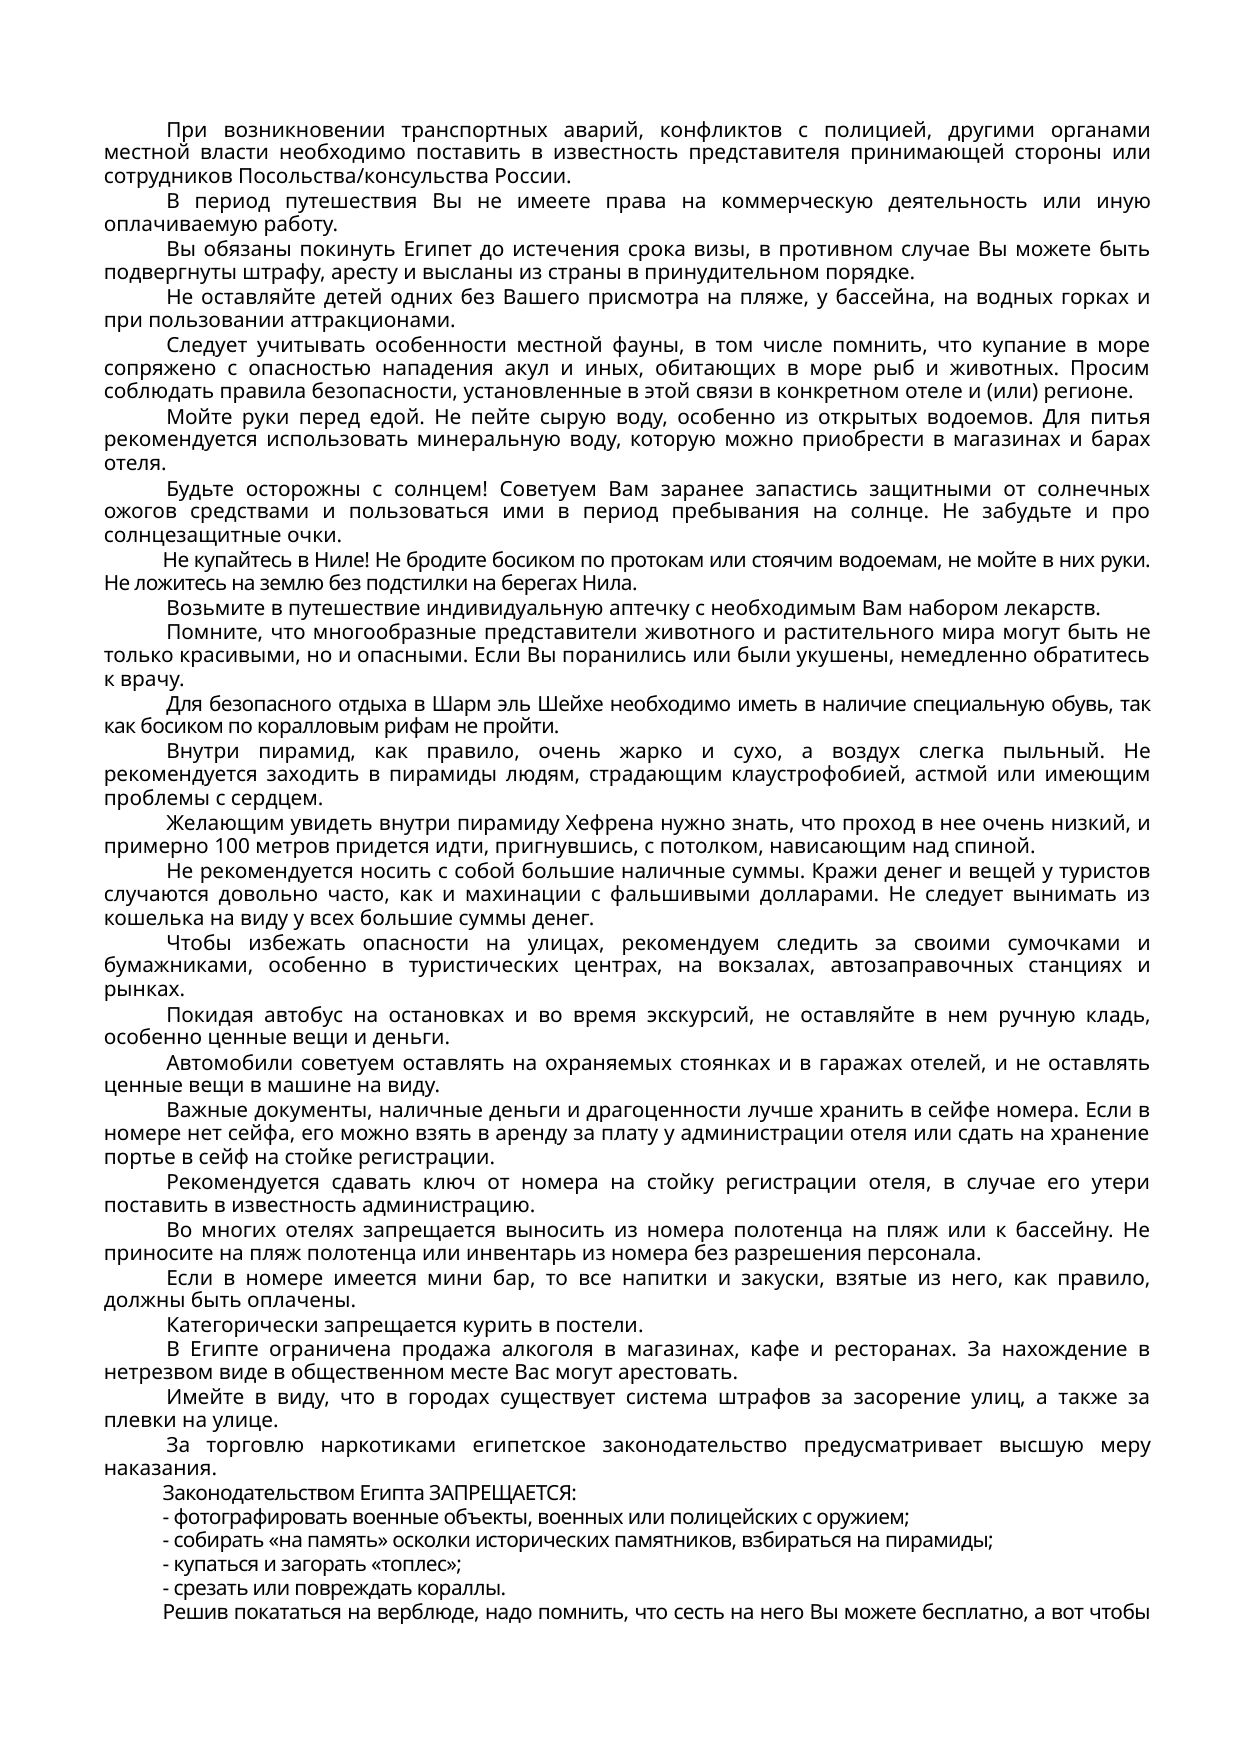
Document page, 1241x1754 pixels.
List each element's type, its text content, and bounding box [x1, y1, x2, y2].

text В период путешествия Вы не имеете права на коммерческую деятельность или иную оплачиваемую работу. [103, 190, 1152, 238]
text Будьте осторожны с солнцем! Советуем Вам заранее запастись защитными от солнечных ожогов средствами и пользоваться ими в период пребывания на солнце. Не забудьте и про солнцезащитные очки. [103, 477, 1152, 549]
text При возникновении транспортных аварий, конфликтов с полицией, другими органами местной власти необходимо поставить в известность представителя принимающей стороны или сотрудников Посольства/консульства России. [103, 118, 1152, 190]
text - собирать «на память» осколки исторических памятников, взбираться на пирамиды; [103, 1529, 1152, 1553]
text - фотографировать военные объекты, военных или полицейских с оружием; [103, 1505, 1152, 1529]
text Законодательством Египта ЗАПРЕЩАЕТСЯ: [103, 1481, 1152, 1505]
text Во многих отелях запрещается выносить из номера полотенца на пляж или к бассейну. Не приносите на пляж полотенца или инвентарь из номера без разрешения персонала. [103, 1218, 1152, 1266]
text Помните, что многообразные представители животного и растительного мира могут быть не только красивыми, но и опасными. Если Вы поранились или были укушены, немедленно обратитесь к врачу. [103, 620, 1152, 692]
text Автомобили советуем оставлять на охраняемых стоянках и в гаражах отелей, и не оставлять ценные вещи в машине на виду. [103, 1051, 1152, 1099]
text Рекомендуется сдавать ключ от номера на стойку регистрации отеля, в случае его утери поставить в известность администрацию. [103, 1170, 1152, 1218]
text Возьмите в путешествие индивидуальную аптечку с необходимым Вам набором лекарств. [103, 596, 1152, 620]
text - купаться и загорать «топлес»; [103, 1553, 1152, 1577]
text Покидая автобус на остановках и во время экскурсий, не оставляйте в нем ручную кладь, особенно ценные вещи и деньги. [103, 1003, 1152, 1051]
text Желающим увидеть внутри пирамиду Хефрена нужно знать, что проход в нее очень низкий, и примерно придется идти, пригнувшись, с потолком, нависающим над спиной. [103, 812, 1152, 859]
text Не купайтесь в Ниле! Не бродите босиком по протокам или стоячим водоемам, не мойте в них руки. Не ложитесь на землю без подстилки на берегах Нила. [103, 549, 1152, 596]
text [103, 1600, 1152, 1624]
text Имейте в виду, что в городах существует система штрафов за засорение улиц, а также за плевки на улице. [103, 1386, 1152, 1433]
text В Египте ограничена продажа алкоголя в магазинах, кафе и ресторанах. За нахождение в нетрезвом виде в общественном месте Вас могут арестовать. [103, 1338, 1152, 1386]
text Следует учитывать особенности местной фауны, в том числе помнить, что купание в море сопряжено с опасностью нападения акул и иных, обитающих в море рыб и животных. Просим соблюдать правила безопасности, установленные в этой связи в конкретном отеле и (или) регионе. [103, 333, 1152, 405]
text Мойте руки перед едой. Не пейте сырую воду, особенно из открытых водоемов. Для питья рекомендуется использовать минеральную воду, которую можно приобрести в магазинах и барах отеля. [103, 405, 1152, 477]
text Внутри пирамид, как правило, очень жарко и сухо, а воздух слегка пыльный. Не рекомендуется заходить в пирамиды людям, страдающим клаустрофобией, астмой или имеющим проблемы с сердцем. [103, 740, 1152, 812]
text Важные документы, наличные деньги и драгоценности лучше хранить в сейфе номера. Если в номере нет сейфа, его можно взять в аренду за плату у администрации отеля или сдать на хранение портье в сейф на стойке регистрации. [103, 1099, 1152, 1170]
text Если в номере имеется мини бар, то все напитки и закуски, взятые из него, как правило, должны быть оплачены. [103, 1266, 1152, 1314]
text Не рекомендуется носить с собой большие наличные суммы. Кражи денег и вещей у туристов случаются довольно часто, как и махинации с фальшивыми долларами. Не следует вынимать из кошелька на виду у всех большие суммы денег. [103, 859, 1152, 931]
text Чтобы избежать опасности на улицах, рекомендуем следить за своими сумочками и бумажниками, особенно в туристических центрах, на вокзалах, автозаправочных станциях и рынках. [103, 931, 1152, 1003]
text - срезать или повреждать кораллы. [103, 1577, 1152, 1600]
text Категорически запрещается курить в постели. [103, 1314, 1152, 1338]
text Вы обязаны покинуть Египет до истечения срока визы, в противном случае Вы можете быть подвергнуты штрафу, аресту и высланы из страны в принудительном порядке. [103, 238, 1152, 286]
text За торговлю наркотиками египетское законодательство предусматривает высшую меру наказания. [103, 1433, 1152, 1481]
text Для безопасного отдыха в Шарм эль Шейхе необходимо иметь в наличие специальную обувь, так как босиком по коралловым рифам не пройти. [103, 692, 1152, 740]
text Не оставляйте детей одних без Вашего присмотра на пляже, у бассейна, на водных горках и при пользовании аттракционами. [103, 286, 1152, 333]
